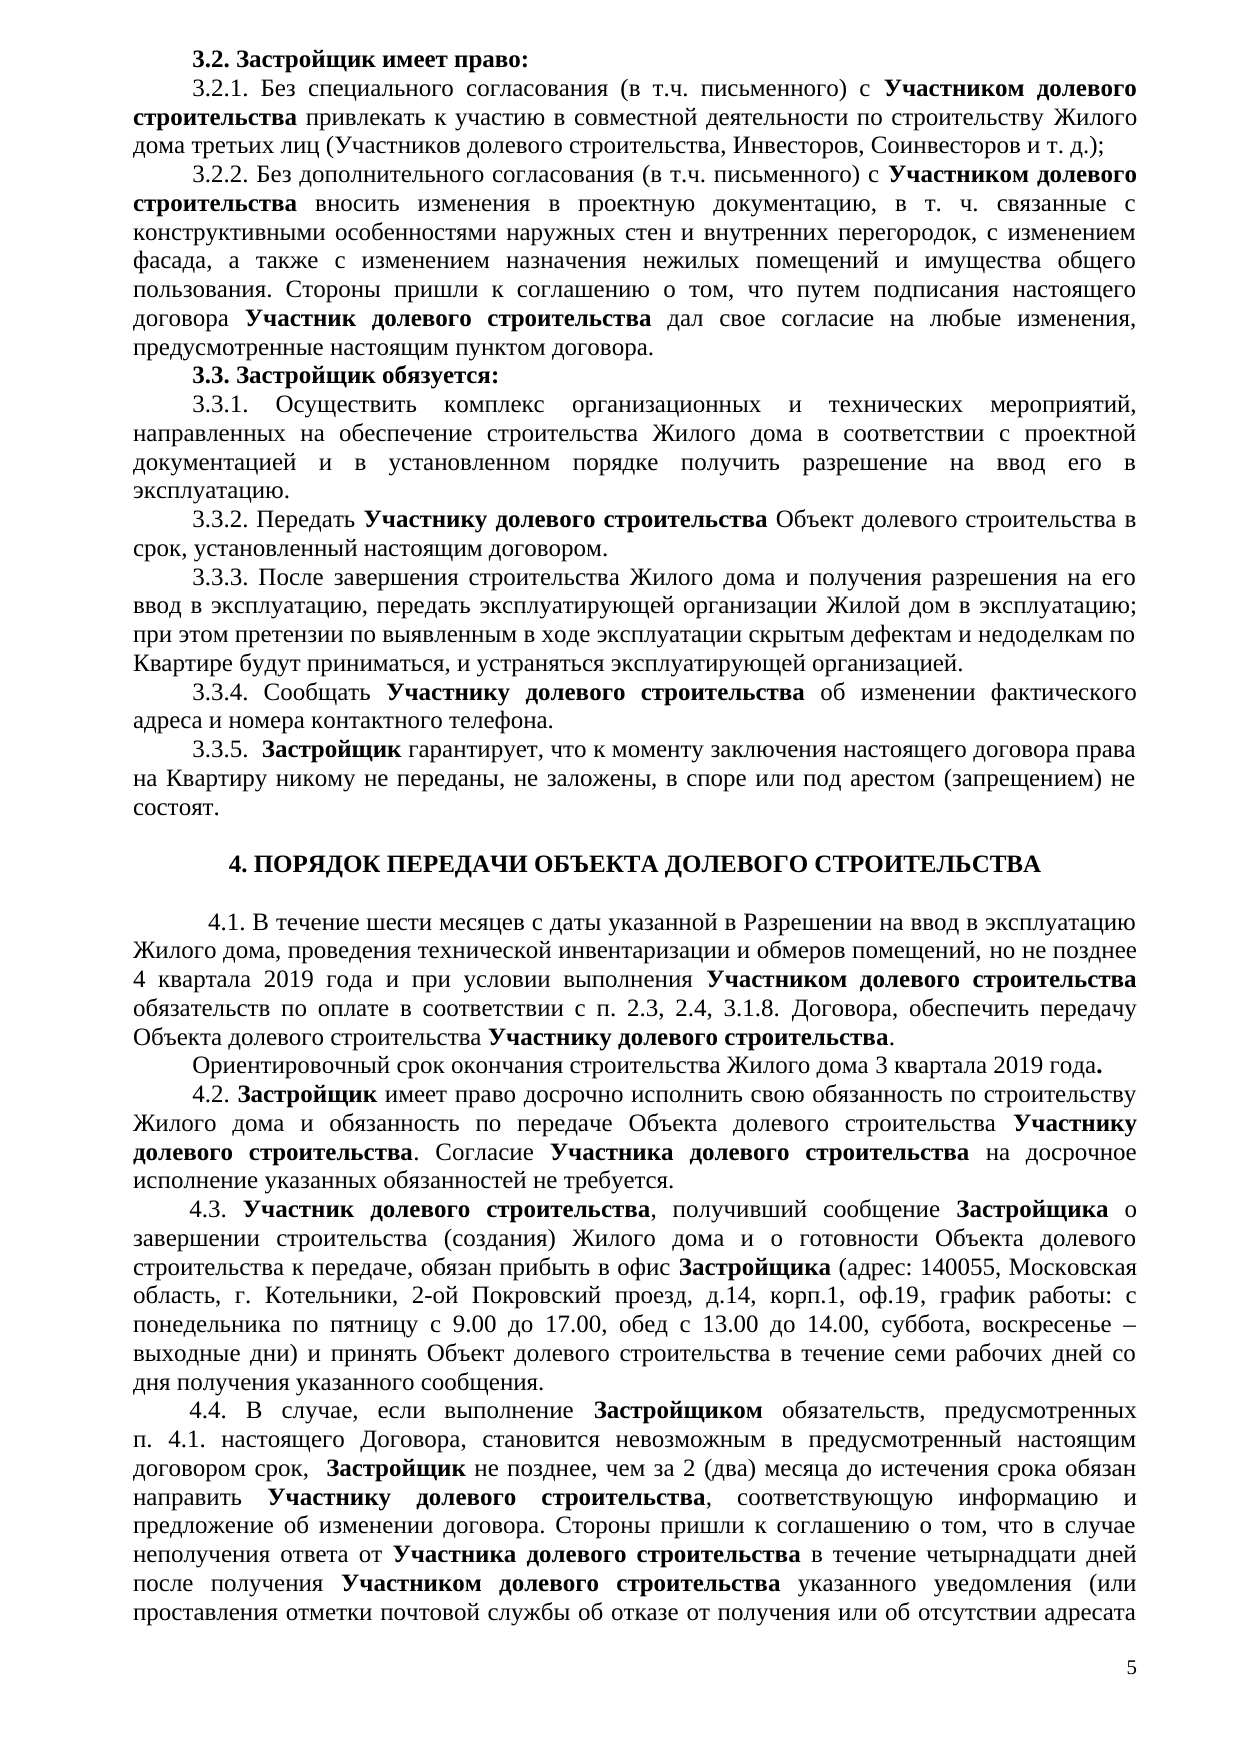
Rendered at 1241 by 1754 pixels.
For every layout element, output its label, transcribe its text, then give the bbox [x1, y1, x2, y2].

text 3.3.2. Передать Участнику долевого строительства Объект долевого строительства в срок, установленный настоящим договором. [133, 504, 1137, 562]
text 4.3. Участник долевого строительства, получивший сообщение Застройщика о завершении строительства (создания) Жилого дома и о готовности Объекта долевого строительства к передаче, обязан прибыть в офис Застройщика (адрес: 140055, Московская область, г. Котельники, 2-ой Покровский проезд, д.14, корп.1, оф.19, график работы: с понедельника по пятницу с 9.00 до 17.00, обед с 13.00 до 14.00, суббота, воскресенье – выходные дни) и принять Объект долевого строительства в течение семи рабочих дней со дня получения указанного сообщения. [133, 1194, 1137, 1396]
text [133, 1396, 1137, 1626]
text 4.2. Застройщик имеет право досрочно исполнить свою обязанность по строительству Жилого дома и обязанность по передаче Объекта долевого строительства Участнику долевого строительства. Согласие Участника долевого строительства на досрочное исполнение указанных обязанностей не требуется. [133, 1079, 1137, 1194]
text 3.3. Застройщик обязуется: [133, 361, 1137, 389]
text 3.2. Застройщик имеет право: [133, 44, 1137, 73]
text 3.3.5. Застройщик гарантирует, что к моменту заключения настоящего договора права на Квартиру никому не переданы, не заложены, в споре или под арестом (запрещением) не состоят. [133, 734, 1137, 821]
text 3.2.2. Без дополнительного согласования (в т.ч. письменного) с Участником долевого строительства вносить изменения в проектную документацию, в т. ч. связанные с конструктивными особенностями наружных стен и внутренних перегородок, с изменением фасада, а также с изменением назначения нежилых помещений и имущества общего пользования. Стороны пришли к соглашению о том, что путем подписания настоящего договора Участник долевого строительства дал свое согласие на любые изменения, предусмотренные настоящим пунктом договора. [133, 159, 1137, 361]
text 4. ПОРЯДОК ПЕРЕДАЧИ ОБЪЕКТА ДОЛЕВОГО СТРОИТЕЛЬСТВА [133, 849, 1137, 878]
text Ориентировочный срок окончания строительства Жилого дома 3 квартала 2019 года. [133, 1051, 1137, 1079]
text 3.2.1. Без специального согласования (в т.ч. письменного) с Участником долевого строительства привлекать к участию в совместной деятельности по строительству Жилого дома третьих лиц (Участников долевого строительства, Инвесторов, Соинвесторов и т. д.); [133, 73, 1137, 159]
text 3.3.3. После завершения строительства Жилого дома и получения разрешения на его ввод в эксплуатацию, передать эксплуатирующей организации Жилой дом в эксплуатацию; при этом претензии по выявленным в ходе эксплуатации скрытым дефектам и недоделкам по Квартире будут приниматься, и устраняться эксплуатирующей организацией. [133, 562, 1137, 677]
text 3.3.4. Сообщать Участнику долевого строительства об изменении фактического адреса и номера контактного телефона. [133, 677, 1137, 734]
text 4.1. В течение шести месяцев с даты указанной в Разрешении на ввод в эксплуатацию Жилого дома, проведения технической инвентаризации и обмеров помещений, но не позднее 4 квартала 2019 года и при условии выполнения Участником долевого строительства обязательств по оплате в соответствии с п. 2.3, 2.4, 3.1.8. Договора, обеспечить передачу Объекта долевого строительства Участнику долевого строительства. [133, 907, 1137, 1051]
text 3.3.1. Осуществить комплекс организационных и технических мероприятий, направленных на обеспечение строительства Жилого дома в соответствии с проектной документацией и в установленном порядке получить разрешение на ввод его в эксплуатацию. [133, 389, 1137, 504]
